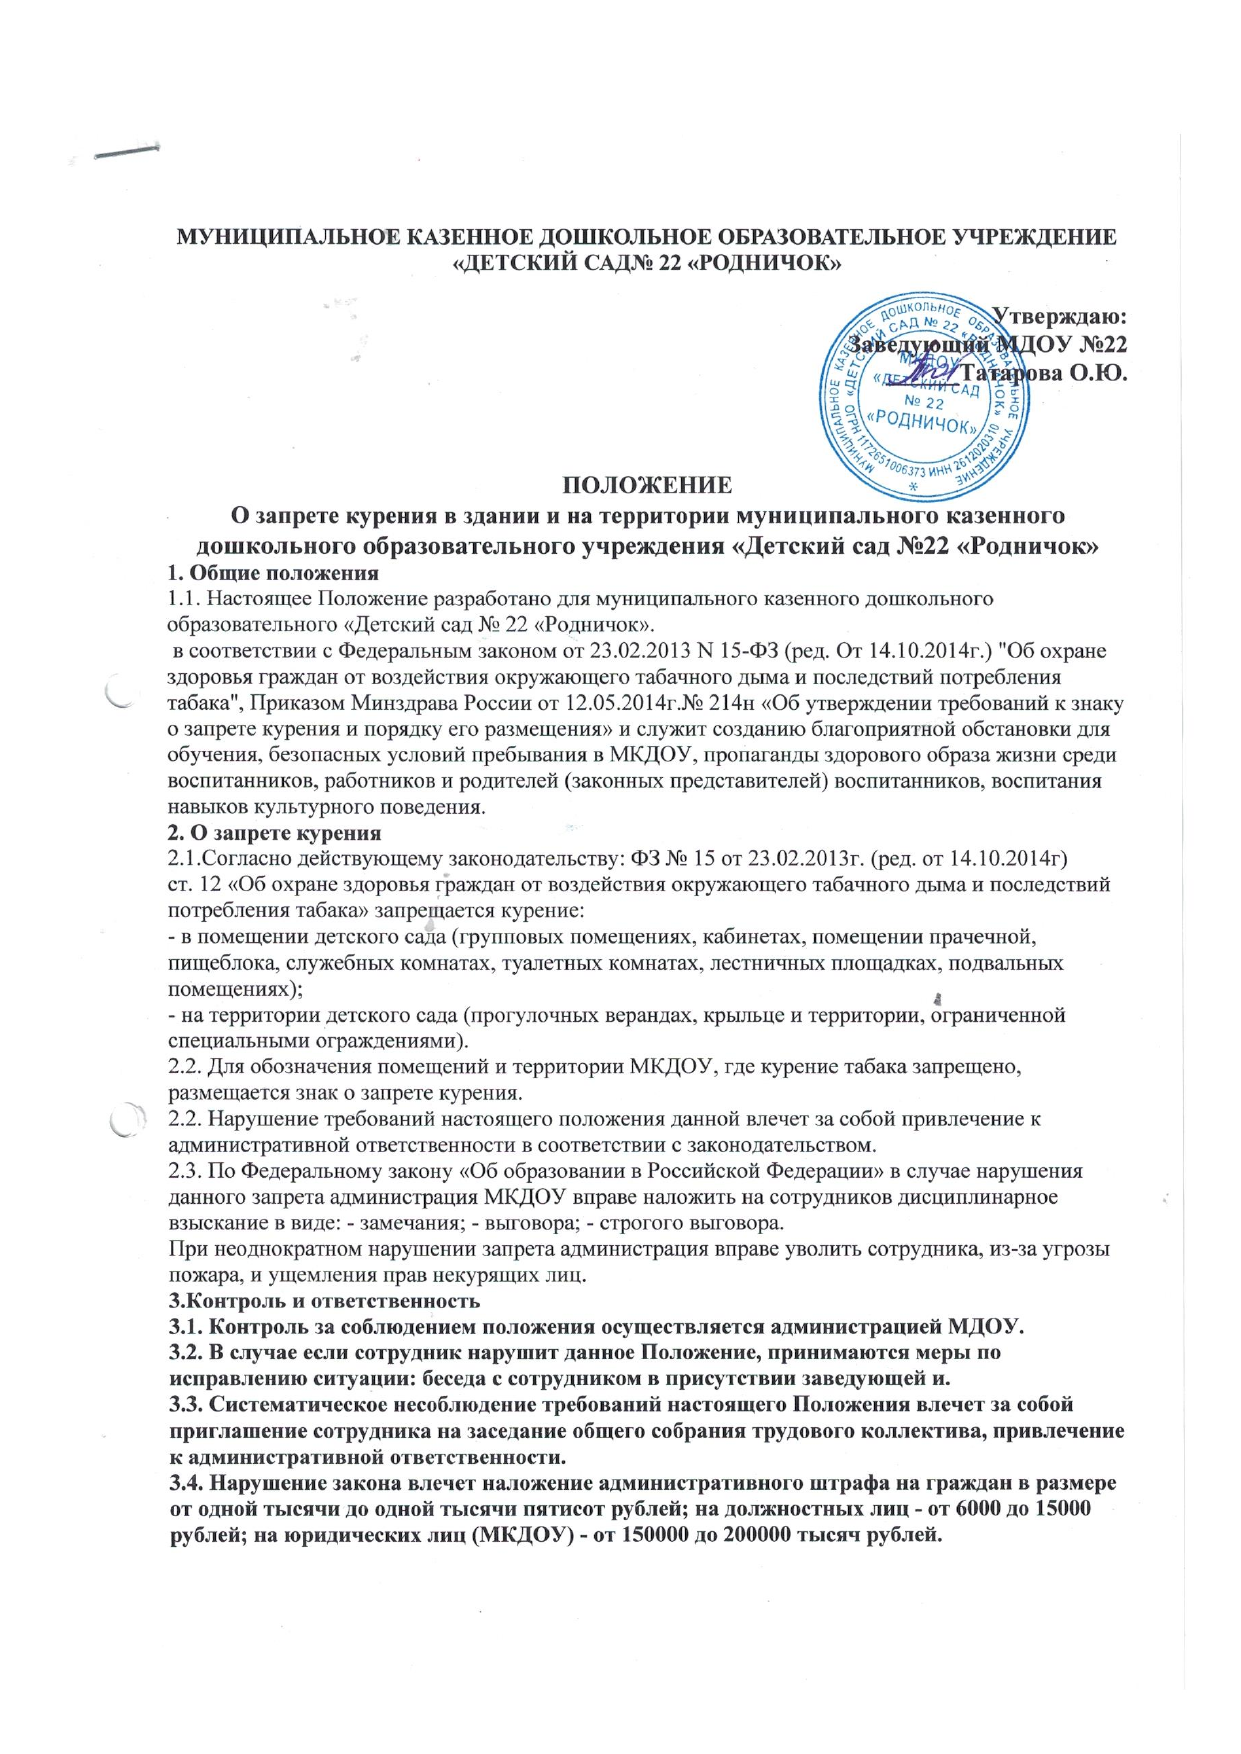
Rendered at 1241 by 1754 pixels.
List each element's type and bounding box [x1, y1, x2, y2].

picture [51, 118, 1206, 1706]
